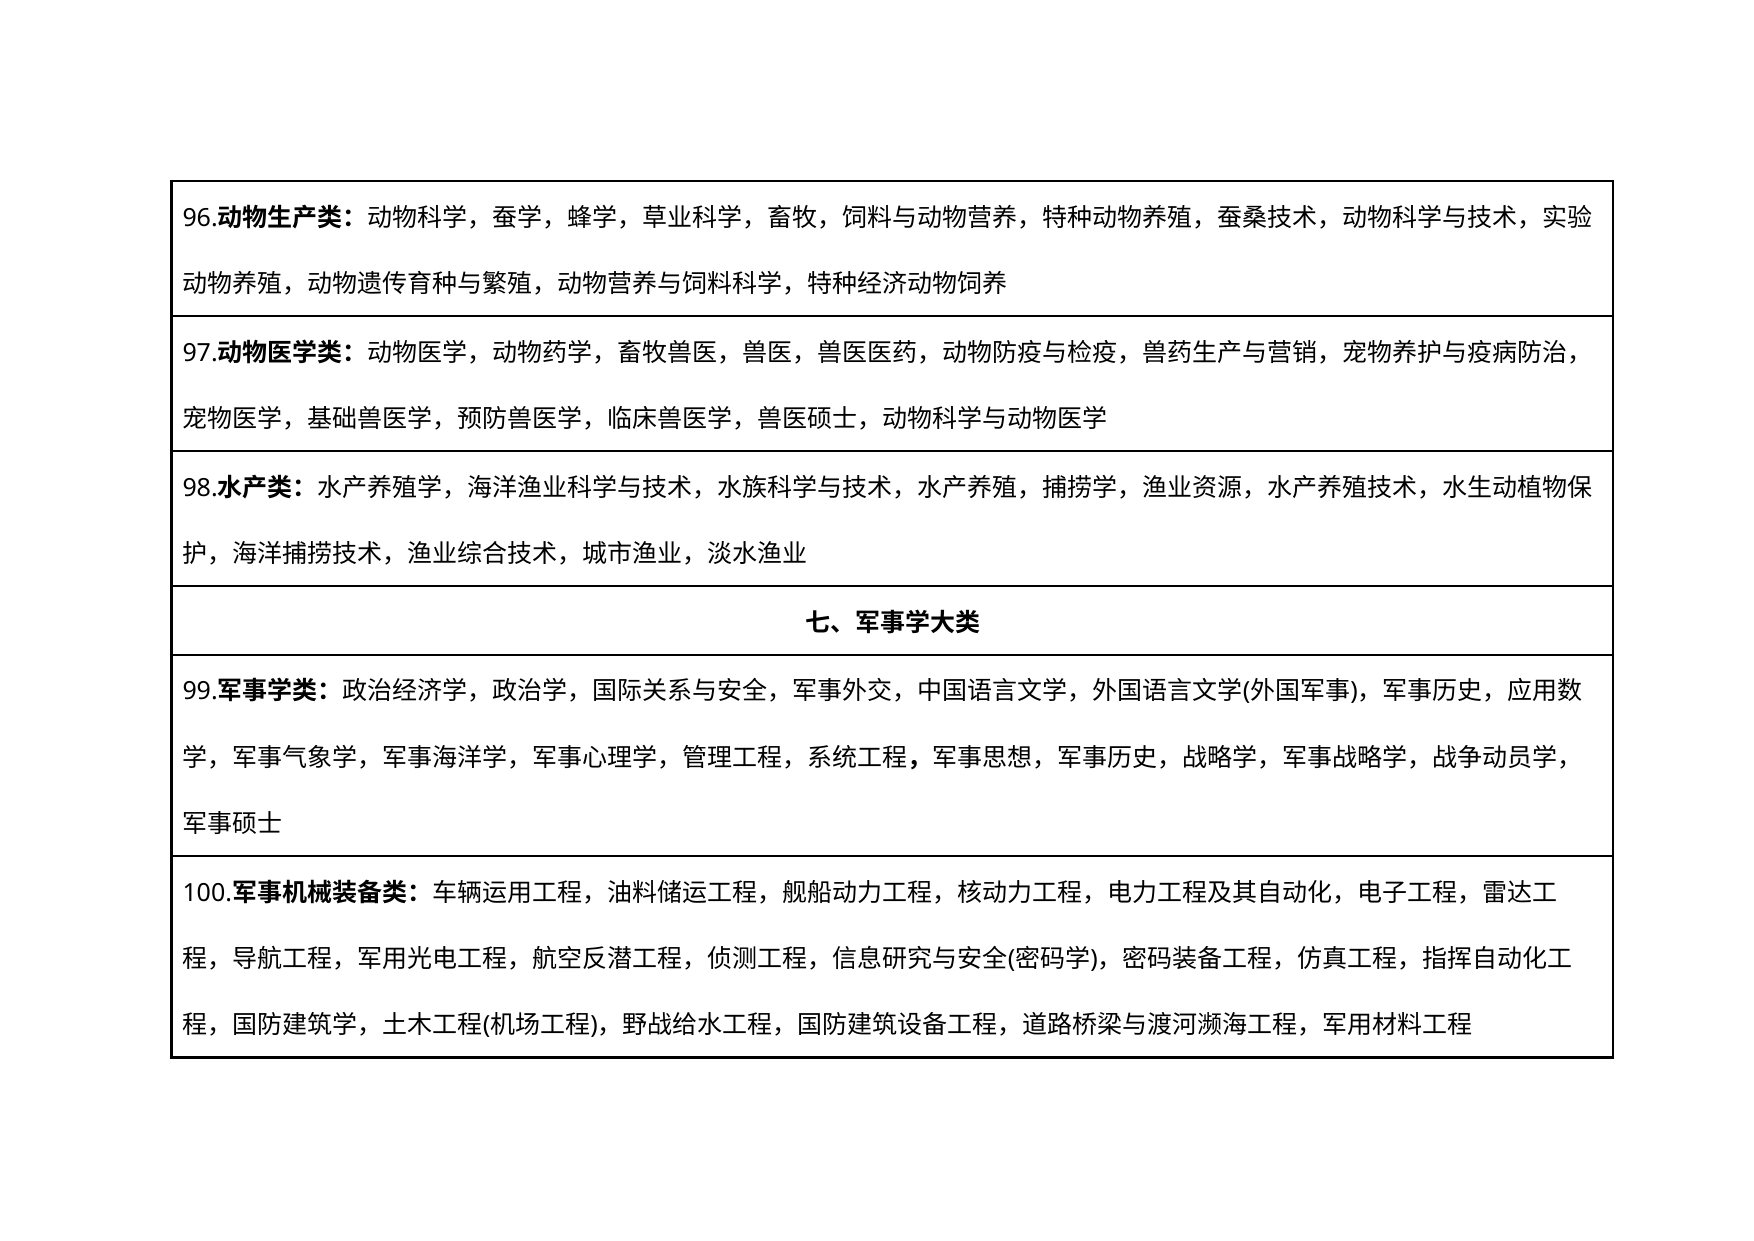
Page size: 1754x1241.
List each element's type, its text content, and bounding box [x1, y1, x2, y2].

table_cell 七、军事学大类 [173, 587, 1612, 653]
table_cell 100.军事机械装备类：车辆运用工程，油料储运工程，舰船动力工程，核动力工程，电力工程及其自动化，电子工程，雷达工程，导航工程，军用光电工程，航空反潜工程，侦测工程，信息研究与安全(密码学)，密码装备工程，仿真工程，指挥自动化工程，国防建筑学，土木工程(机场工程)，野战给水工程，国防建筑设备工程，道路桥梁与渡河濒海工程，军用材料工程 [173, 857, 1612, 1056]
table_cell 97.动物医学类：动物医学，动物药学，畜牧兽医，兽医，兽医医药，动物防疫与检疫，兽药生产与营销，宠物养护与疫病防治，宠物医学，基础兽医学，预防兽医学，临床兽医学，兽医硕士，动物科学与动物医学 [173, 317, 1612, 450]
table_cell 96.动物生产类：动物科学，蚕学，蜂学，草业科学，畜牧，饲料与动物营养，特种动物养殖，蚕桑技术，动物科学与技术，实验动物养殖，动物遗传育种与繁殖，动物营养与饲料科学，特种经济动物饲养 [173, 182, 1612, 315]
table_cell 98.水产类：水产养殖学，海洋渔业科学与技术，水族科学与技术，水产养殖，捕捞学，渔业资源，水产养殖技术，水生动植物保护，海洋捕捞技术，渔业综合技术，城市渔业，淡水渔业 [173, 452, 1612, 585]
table_cell 99.军事学类：政治经济学，政治学，国际关系与安全，军事外交，中国语言文学，外国语言文学(外国军事)，军事历史，应用数学，军事气象学，军事海洋学，军事心理学，管理工程，系统工程，军事思想，军事历史，战略学，军事战略学，战争动员学，军事硕士 [173, 656, 1612, 855]
